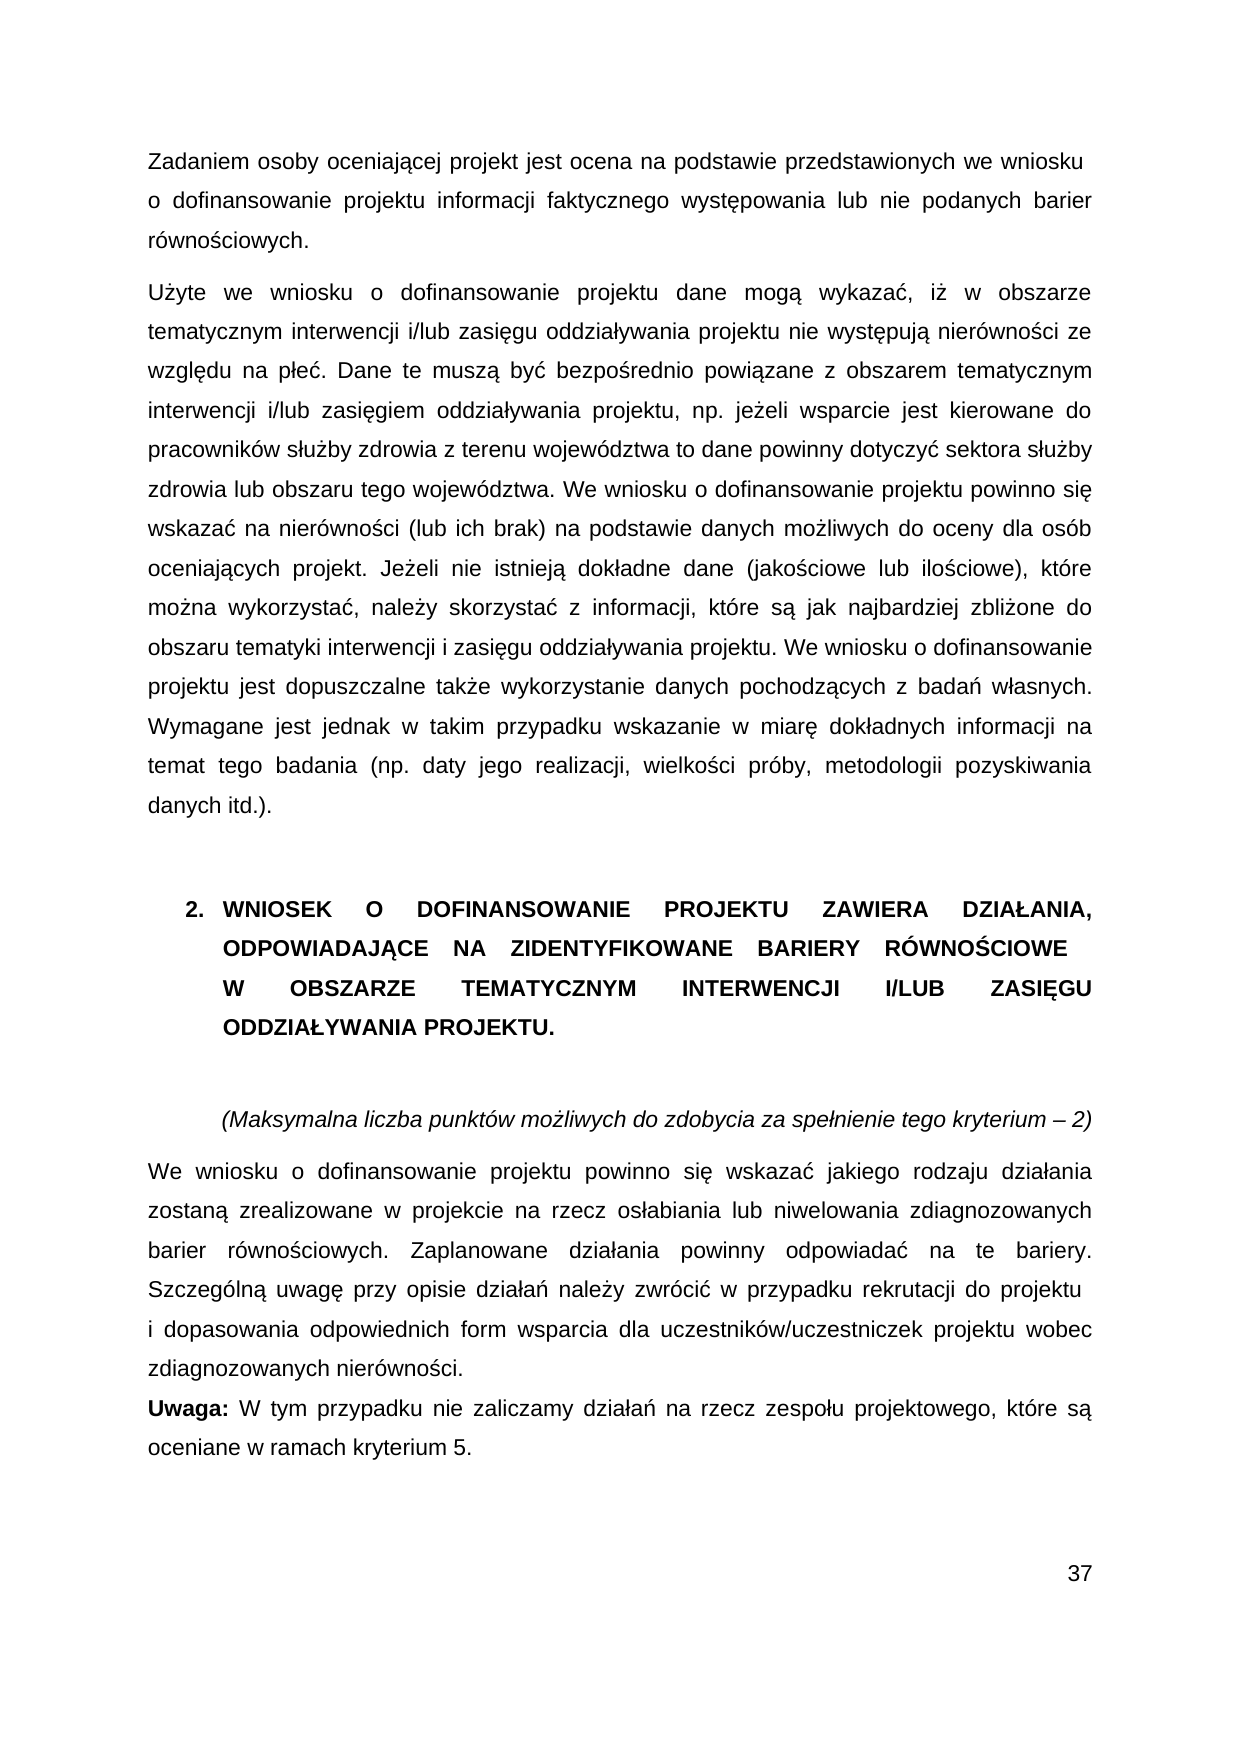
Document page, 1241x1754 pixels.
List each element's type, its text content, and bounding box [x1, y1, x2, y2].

text (Maksymalna liczba punktów możliwych do zdobycia za spełnienie tego kryterium – 2) [148, 1106, 1093, 1132]
text Zadaniem osoby oceniającej projekt jest ocena na podstawie przedstawionych we wniosku o dofinansowanie projektu informacji faktycznego występowania lub nie podanych barier równościowych. [148, 148, 1093, 253]
text Uwaga: W tym przypadku nie zaliczamy działań na rzecz zespołu projektowego, które są oceniane w ramach kryterium 5. [148, 1394, 1093, 1460]
text Użyte we wniosku o dofinansowanie projektu dane mogą wykazać, iż w obszarze tematycznym interwencji i/lub zasięgu oddziaływania projektu nie występują nierówności ze względu na płeć. Dane te muszą być bezpośrednio powiązane z obszarem tematycznym interwencji i/lub zasięgiem oddziaływania projektu, np. jeżeli wsparcie jest kierowane do pracowników służby zdrowia z terenu województwa to dane powinny dotyczyć sektora służby zdrowia lub obszaru tego województwa. We wniosku o dofinansowanie projektu powinno się wskazać na nierówności (lub ich brak) na podstawie danych możliwych do oceny dla osób oceniających projekt. Jeżeli nie istnieją dokładne dane (jakościowe lub ilościowe), które można wykorzystać, należy skorzystać z informacji, które są jak najbardziej zbliżone do obszaru tematyki interwencji i zasięgu oddziaływania projektu. We wniosku o dofinansowanie projektu jest dopuszczalne także wykorzystanie danych pochodzących z badań własnych. Wymagane jest jednak w takim przypadku wskazanie w miarę dokładnych informacji na temat tego badania (np. daty jego realizacji, wielkości próby, metodologii pozyskiwania danych itd.). [148, 278, 1093, 818]
text We wniosku o dofinansowanie projektu powinno się wskazać jakiego rodzaju działania zostaną zrealizowane w projekcie na rzecz osłabiania lub niwelowania zdiagnozowanych barier równościowych. Zaplanowane działania powinny odpowiadać na te bariery. Szczególną uwagę przy opisie działań należy zwrócić w przypadku rekrutacji do projektu i dopasowania odpowiednich form wsparcia dla uczestników/uczestniczek projektu wobec zdiagnozowanych nierówności. [148, 1158, 1093, 1381]
list WNIOSEK O DOFINANSOWANIE PROJEKTU ZAWIERA DZIAŁANIA, ODPOWIADAJĄCE NA ZIDENTYFIKOWANE BARIERY RÓWNOŚCIOWE W OBSZARZE TEMATYCZNYM INTERWENCJI I/LUB ZASIĘGU ODDZIAŁYWANIA PROJEKTU. [185, 896, 1093, 1041]
